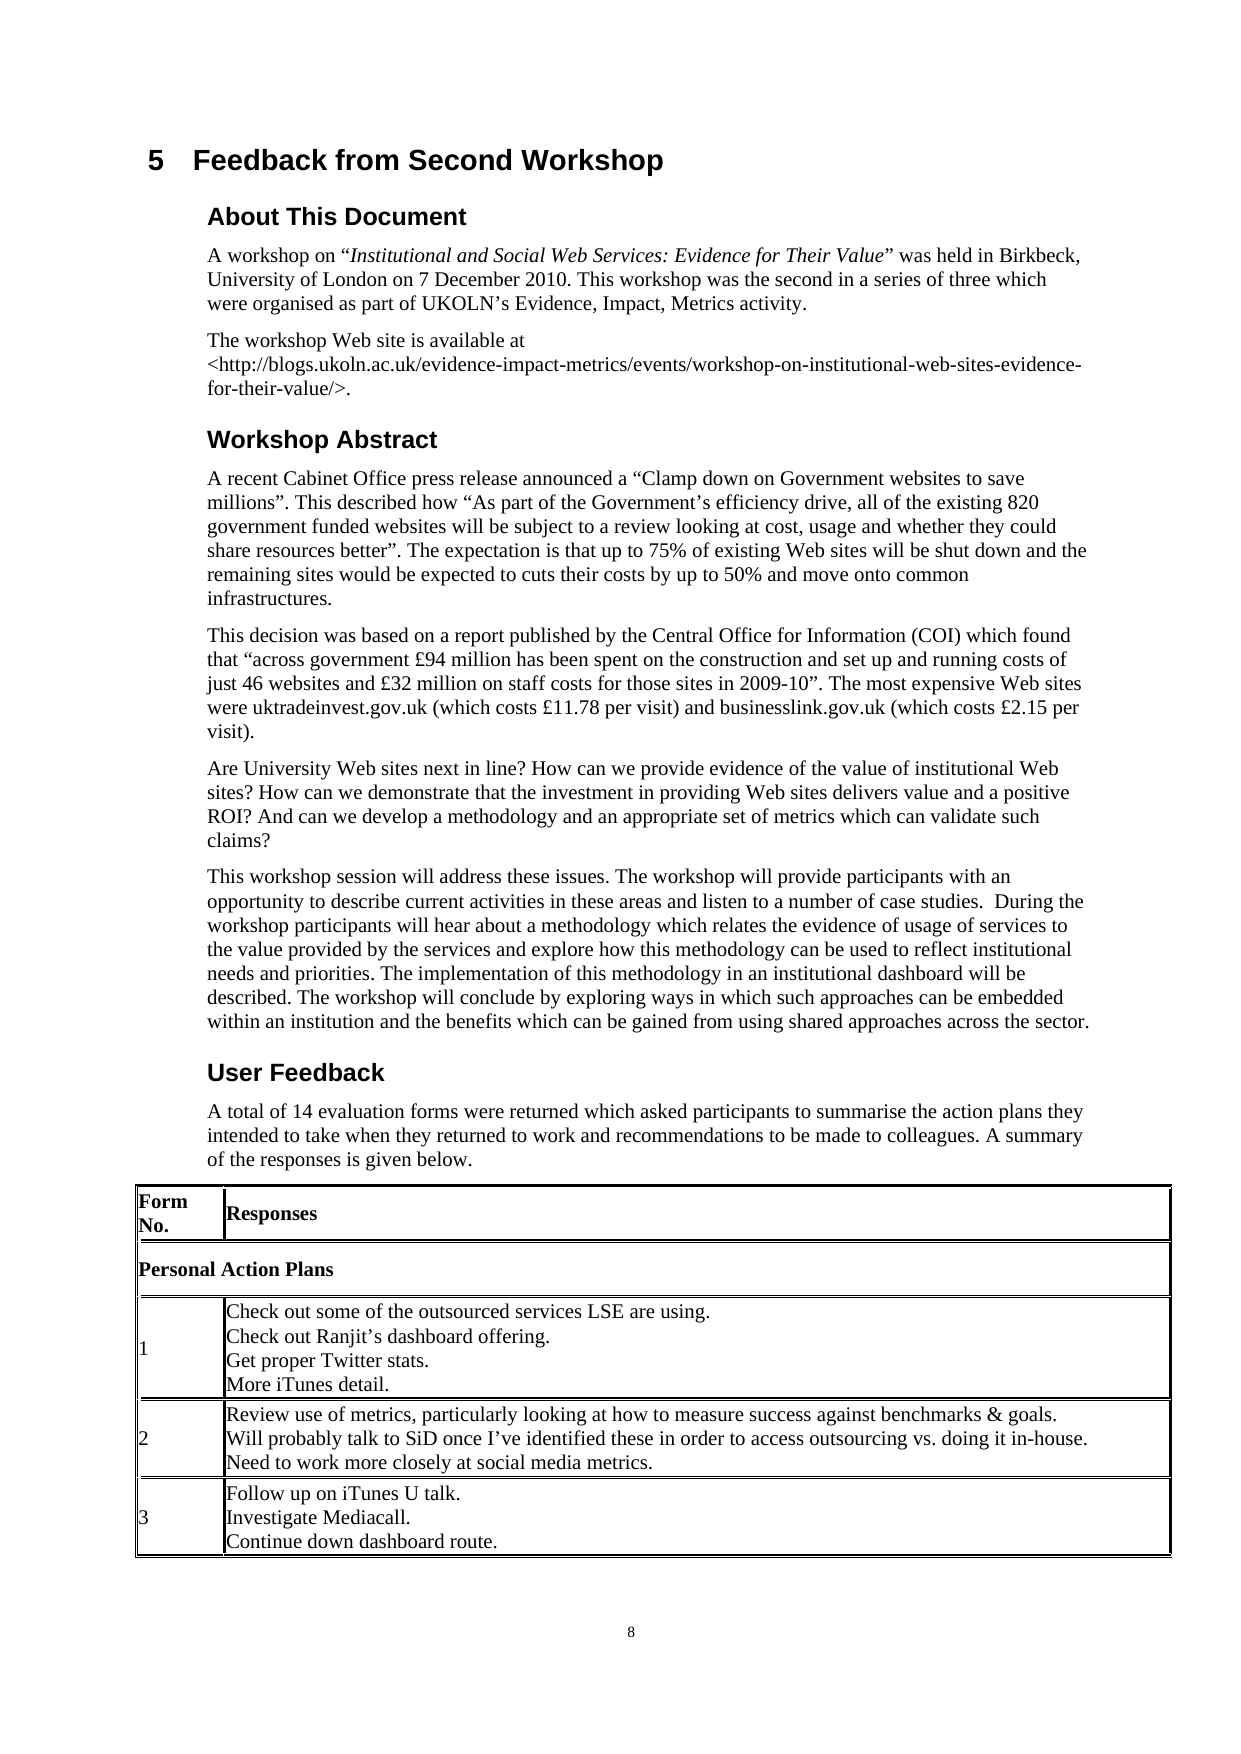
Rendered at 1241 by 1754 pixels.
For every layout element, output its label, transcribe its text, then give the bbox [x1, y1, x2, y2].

text A total of 14 evaluation forms were returned which asked participants to summarise the action plans they intended to take when they returned to work and recommendations to be made to colleagues. A summary of the responses is given below. [207, 1099, 1092, 1171]
subtitle Feedback from Second Workshop [148, 143, 1092, 177]
subtitle User Feedback [207, 1058, 1092, 1087]
text The workshop Web site is available at <http://blogs.ukoln.ac.uk/evidence-impact-metrics/events/workshop-on-institutional-web-sites-evidence-for-their-value/>. [207, 328, 1092, 400]
table_cell Check out some of the outsourced services LSE are using. Check out Ranjit’s dashboard offering. Get proper Twitter stats. More iTunes detail. [226, 1298, 1169, 1397]
text This workshop session will address these issues. The workshop will provide participants with an opportunity to describe current activities in these areas and listen to a number of case studies. During the workshop participants will hear about a methodology which relates the evidence of usage of services to the value provided by the services and explore how this methodology can be used to reflect institutional needs and priorities. The implementation of this methodology in an institutional dashboard will be described. The workshop will conclude by exploring ways in which such approaches can be embedded within an institution and the benefits which can be gained from using shared approaches across the sector. [207, 864, 1092, 1033]
text A workshop on “Institutional and Social Web Services: Evidence for Their Value” was held in Birkbeck, University of London on 7 December 2010. This workshop was the second in a series of three which were organised as part of UKOLN’s Evidence, Impact, Metrics activity. [207, 243, 1092, 315]
table_cell 1 [136, 1295, 224, 1397]
text A recent Cabinet Office press release announced a “Clamp down on Government websites to save millions”. This described how “As part of the Government’s efficiency drive, all of the existing 820 government funded websites will be subject to a review looking at cost, usage and whether they could share resources better”. The expectation is that up to 75% of existing Web sites will be shut down and the remaining sites would be expected to cuts their costs by up to 50% and move onto common infrastructures. [207, 466, 1092, 610]
table_header Form No. [138, 1186, 224, 1239]
table_cell Follow up on iTunes U talk. Investigate Mediacall. Continue down dashboard route. [224, 1479, 1171, 1554]
text Are University Web sites next in line? How can we provide evidence of the value of institutional Web sites? How can we demonstrate that the investment in providing Web sites delivers value and a positive ROI? And can we develop a methodology and an appropriate set of metrics which can validate such claims? [207, 756, 1092, 852]
table_cell Personal Action Plans [138, 1239, 1170, 1295]
table_cell 2 [138, 1397, 223, 1476]
subtitle Workshop Abstract [207, 425, 1092, 453]
subtitle About This Document [207, 202, 1092, 230]
table_cell 3 [136, 1476, 224, 1554]
table_header Responses [224, 1187, 1171, 1239]
text This decision was based on a report published by the Central Office for Information (COI) which found that “across government £94 million has been spent on the construction and set up and running costs of just 46 websites and £32 million on staff costs for those sites in 2009-10”. The most expensive Web sites were uktradeinvest.gov.uk (which costs £11.78 per visit) and businesslink.gov.uk (which costs £2.15 per visit). [207, 623, 1092, 743]
table_cell Review use of metrics, particularly looking at how to measure success against benchmarks & goals. Will probably talk to SiD once I’ve identified these in order to access outsourcing vs. doing it in-house. Need to work more closely at social media metrics. [226, 1401, 1169, 1476]
